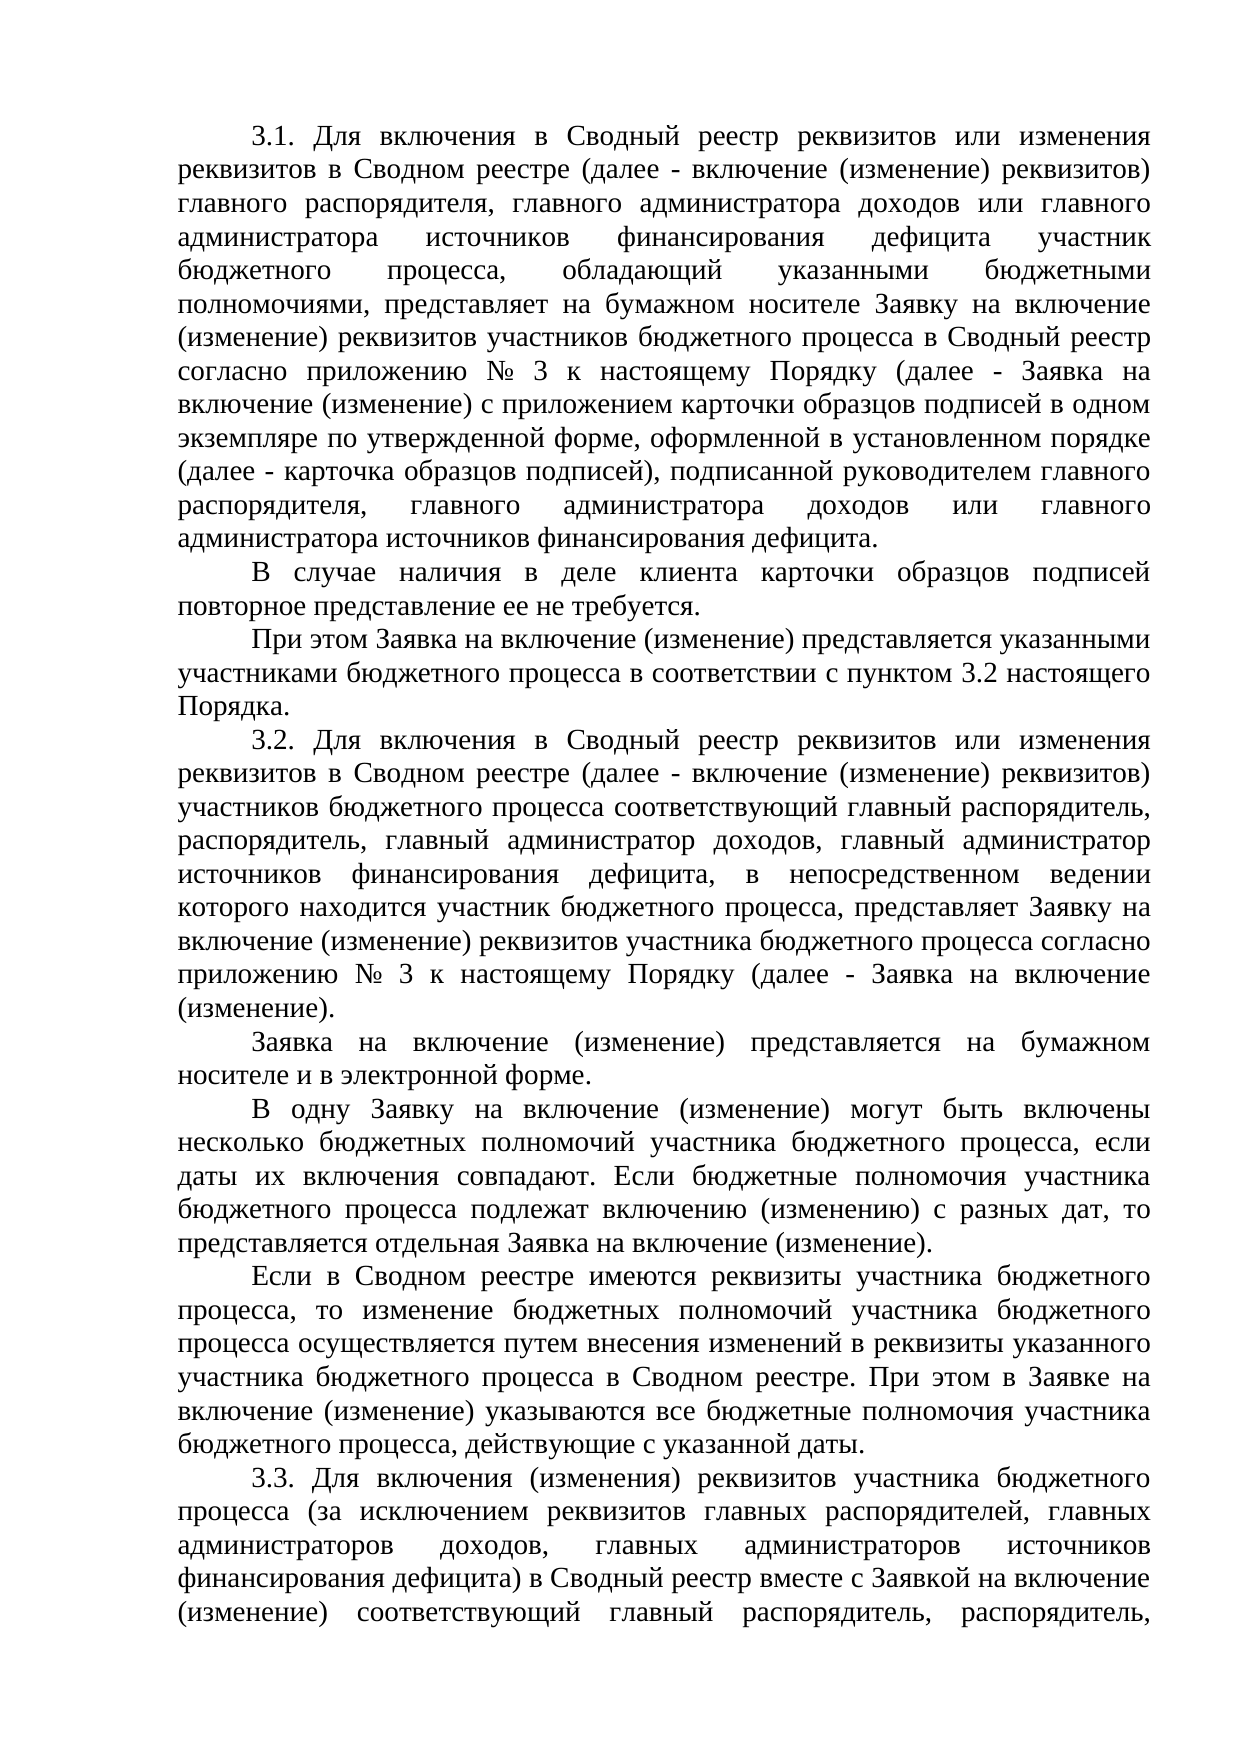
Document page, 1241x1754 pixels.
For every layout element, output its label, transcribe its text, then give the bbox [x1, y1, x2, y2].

text 3.1. Для включения в Сводный реестр реквизитов или изменения реквизитов в Сводном реестре (далее - включение (изменение) реквизитов) главного распорядителя, главного администратора доходов или главного администратора источников финансирования дефицита участник бюджетного процесса, обладающий указанными бюджетными полномочиями, представляет на бумажном носителе Заявку на включение (изменение) реквизитов участников бюджетного процесса в Сводный реестр согласно приложению № 3 к настоящему Порядку (далее - Заявка на включение (изменение) с приложением карточки образцов подписей в одном экземпляре по утвержденной форме, оформленной в установленном порядке (далее - карточка образцов подписей), подписанной руководителем главного распорядителя, главного администратора доходов или главного администратора источников финансирования дефицита. [177, 118, 1152, 554]
text 3.2. Для включения в Сводный реестр реквизитов или изменения реквизитов в Сводном реестре (далее - включение (изменение) реквизитов) участников бюджетного процесса соответствующий главный распорядитель, распорядитель, главный администратор доходов, главный администратор источников финансирования дефицита, в непосредственном ведении которого находится участник бюджетного процесса, представляет Заявку на включение (изменение) реквизитов участника бюджетного процесса согласно приложению № 3 к настоящему Порядку (далее - Заявка на включение (изменение). [177, 722, 1152, 1024]
text При этом Заявка на включение (изменение) представляется указанными участниками бюджетного процесса в соответствии с пунктом 3.2 настоящего Порядка. [177, 621, 1152, 722]
text Если в Сводном реестре имеются реквизиты участника бюджетного процесса, то изменение бюджетных полномочий участника бюджетного процесса осуществляется путем внесения изменений в реквизиты указанного участника бюджетного процесса в Сводном реестре. При этом в Заявке на включение (изменение) указываются все бюджетные полномочия участника бюджетного процесса, действующие с указанной даты. [177, 1258, 1152, 1460]
text Заявка на включение (изменение) представляется на бумажном носителе и в электронной форме. [177, 1024, 1152, 1091]
text В одну Заявку на включение (изменение) могут быть включены несколько бюджетных полномочий участника бюджетного процесса, если даты их включения совпадают. Если бюджетные полномочия участника бюджетного процесса подлежат включению (изменению) с разных дат, то представляется отдельная Заявка на включение (изменение). [177, 1091, 1152, 1258]
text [177, 1460, 1152, 1627]
text В случае наличия в деле клиента карточки образцов подписей повторное представление ее не требуется. [177, 554, 1152, 621]
